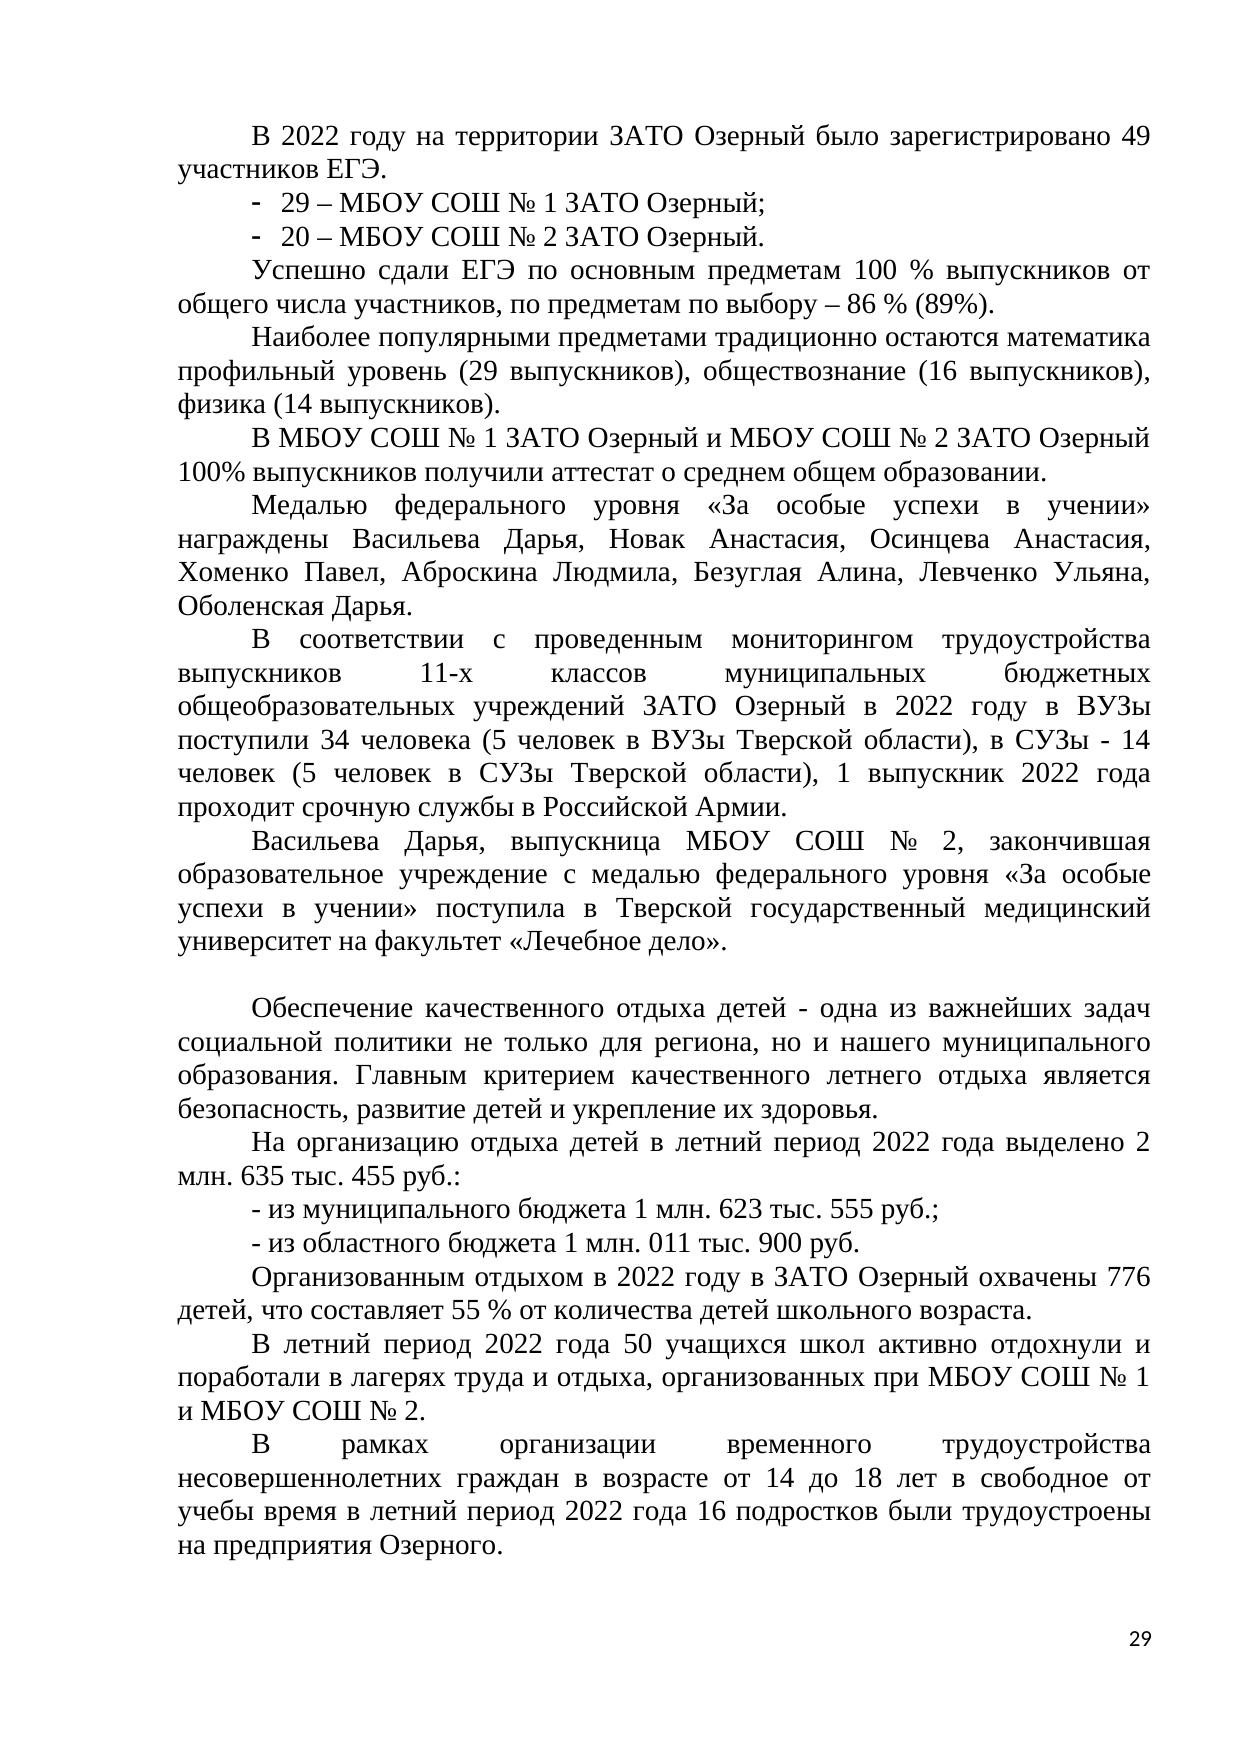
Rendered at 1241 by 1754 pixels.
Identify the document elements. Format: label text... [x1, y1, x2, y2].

text В МБОУ СОШ № 1 ЗАТО Озерный и МБОУ СОШ № 2 ЗАТО Озерный 100% выпускников получили аттестат о среднем общем образовании. [177, 420, 1152, 487]
text В рамках организации временного трудоустройства несовершеннолетних граждан в возрасте от 14 до 18 лет в свободное от учебы время в летний период 2022 года 16 подростков были трудоустроены на предприятия Озерного. [177, 1426, 1152, 1561]
text Организованным отдыхом в 2022 году в ЗАТО Озерный охвачены 776 детей, что составляет 55 % от количества детей школьного возраста. [177, 1259, 1152, 1326]
text В соответствии с проведенным мониторингом трудоустройства выпускников 11-х классов муниципальных бюджетных общеобразовательных учреждений ЗАТО Озерный в 2022 году в ВУЗы поступили 34 человека (5 человек в ВУЗы Тверской области), в СУЗы - 14 человек (5 человек в СУЗы Тверской области), 1 выпускник 2022 года проходит срочную службы в Российской Армии. [177, 621, 1152, 823]
list 20 – МБОУ СОШ № 2 ЗАТО Озерный. [177, 219, 1152, 252]
text Медалью федерального уровня «За особые успехи в учении» награждены Васильева Дарья, Новак Анастасия, Осинцева Анастасия, Хоменко Павел, Аброскина Людмила, Безуглая Алина, Левченко Ульяна, Оболенская Дарья. [177, 487, 1152, 621]
text - из областного бюджета 1 млн. 011 тыс. 900 руб. [177, 1225, 1152, 1259]
text На организацию отдыха детей в летний период 2022 года выделено 2 млн. 635 тыс. 455 руб.: [177, 1124, 1152, 1192]
list 29 – МБОУ СОШ № 1 ЗАТО Озерный; [177, 185, 1152, 219]
text Наиболее популярными предметами традиционно остаются математика профильный уровень (29 выпускников), обществознание (16 выпускников), физика (14 выпускников). [177, 319, 1152, 420]
text - из муниципального бюджета 1 млн. 623 тыс. 555 руб.; [177, 1192, 1152, 1225]
text Обеспечение качественного отдыха детей - одна из важнейших задач социальной политики не только для региона, но и нашего муниципального образования. Главным критерием качественного летнего отдыха является безопасность, развитие детей и укрепление их здоровья. [177, 990, 1152, 1124]
text В летний период 2022 года 50 учащихся школ активно отдохнули и поработали в лагерях труда и отдыха, организованных при МБОУ СОШ № 1 и МБОУ СОШ № 2. [177, 1326, 1152, 1426]
text Успешно сдали ЕГЭ по основным предметам 100 % выпускников от общего числа участников, по предметам по выбору – 86 % (89%). [177, 252, 1152, 319]
text В 2022 году на территории ЗАТО Озерный было зарегистрировано 49 участников ЕГЭ. [177, 118, 1152, 185]
text Васильева Дарья, выпускница МБОУ СОШ № 2, закончившая образовательное учреждение с медалью федерального уровня «За особые успехи в учении» поступила в Тверской государственный медицинский университет на факультет «Лечебное дело». [177, 823, 1152, 957]
